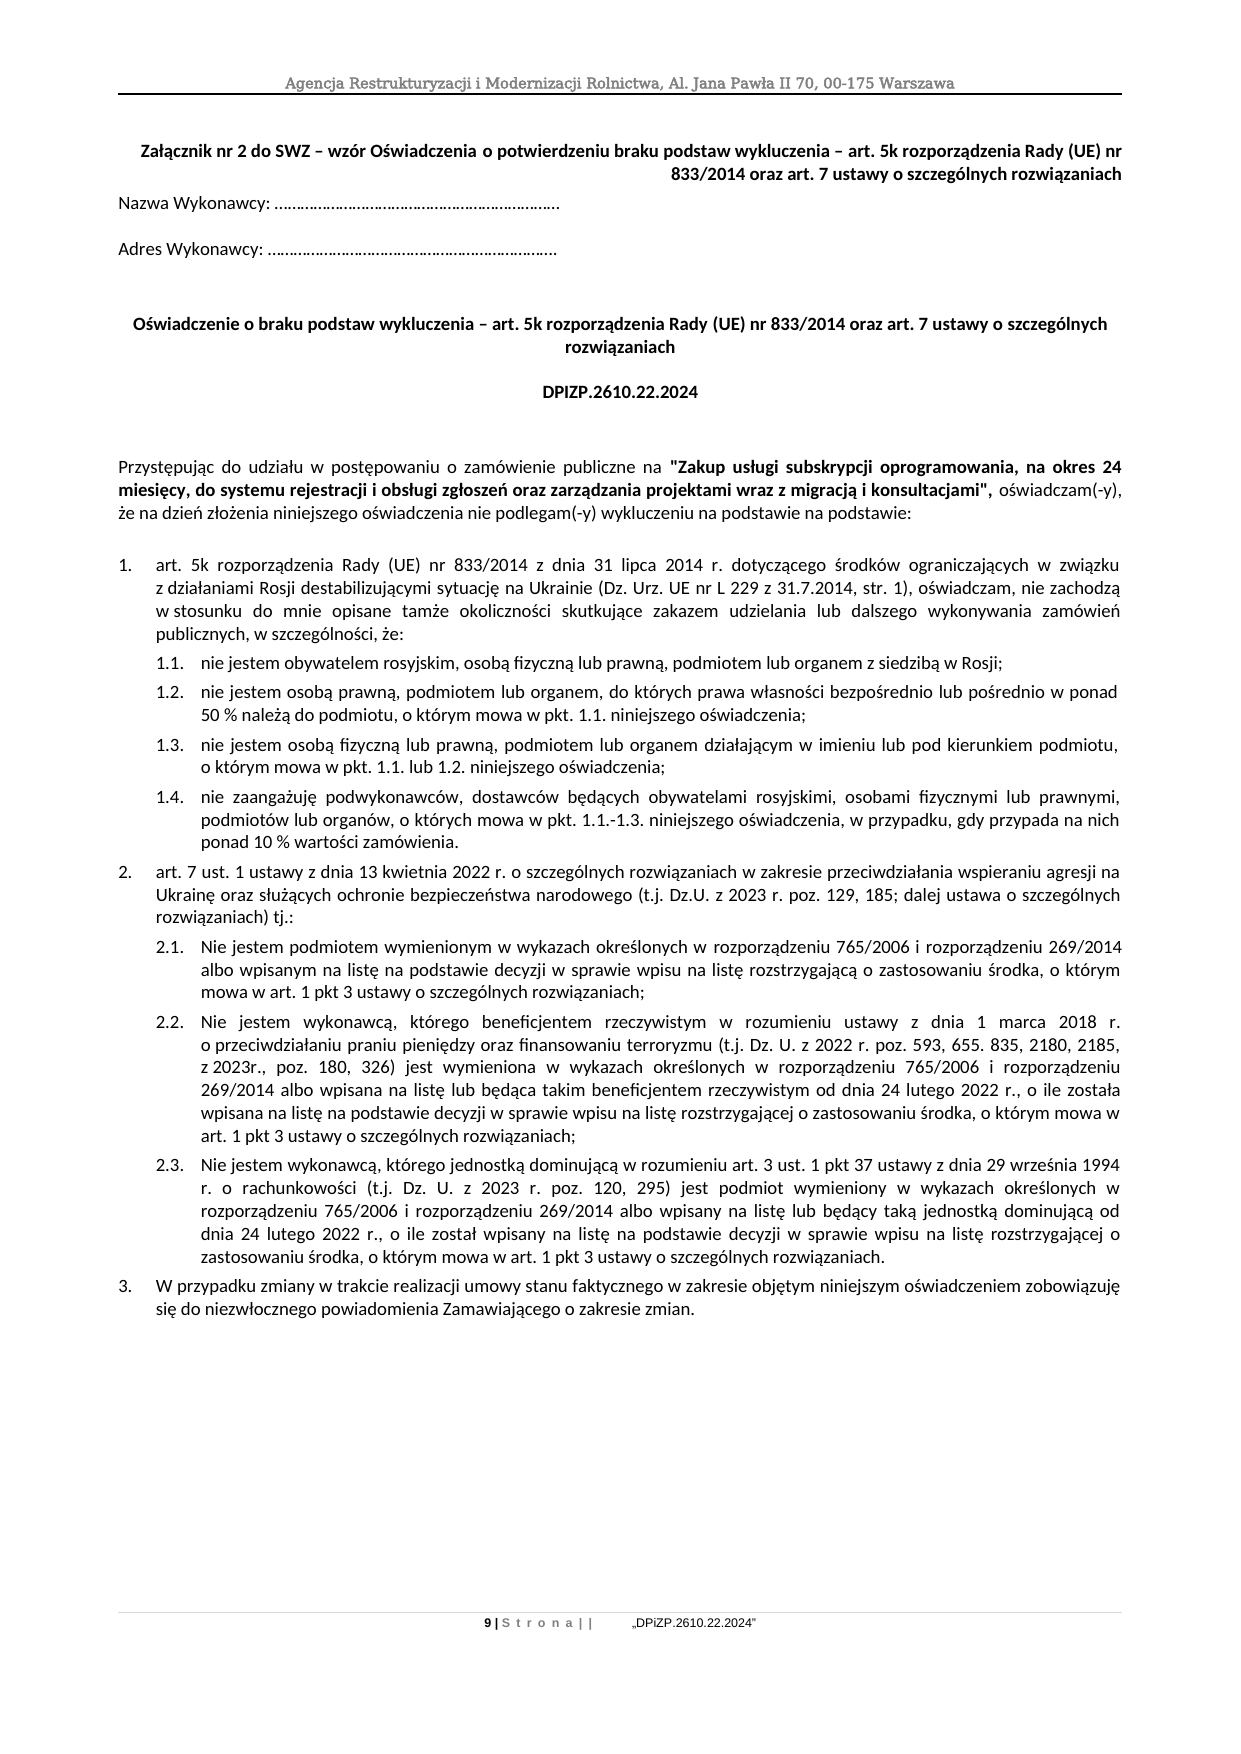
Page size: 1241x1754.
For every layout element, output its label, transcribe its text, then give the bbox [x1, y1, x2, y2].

text Przystępując do udziału w postępowaniu o zamówienie publiczne na "Zakup usługi subskrypcji oprogramowania, na okres 24 miesięcy, do systemu rejestracji i obsługi zgłoszeń oraz zarządzania projektami wraz z migracją i konsultacjami", oświadczam(-y), że na dzień złożenia niniejszego oświadczenia nie podlegam(-y) wykluczeniu na podstawie na podstawie: [118, 456, 1122, 524]
list art. 7 ust. 1 ustawy z dnia 13 kwietnia 2022 r. o szczególnych rozwiązaniach w zakresie przeciwdziałania wspieraniu agresji na Ukrainę oraz służących ochronie bezpieczeństwa narodowego (t.j. Dz.U. z 2023 r. poz. 129, 185; dalej ustawa o szczególnych rozwiązaniach) tj.: [118, 860, 1122, 928]
list nie zaangażuję podwykonawców, dostawców będących obywatelami rosyjskimi, osobami fizycznymi lub prawnymi, podmiotów lub organów, o których mowa w pkt. 1.1.-1.3. niniejszego oświadczenia, w przypadku, gdy przypada na nich ponad 10 % wartości zamówienia. [156, 785, 1122, 853]
list Nie jestem podmiotem wymienionym w wykazach określonych w rozporządzeniu 765/2006 i rozporządzeniu 269/2014 albo wpisanym na listę na podstawie decyzji w sprawie wpisu na listę rozstrzygającą o zastosowaniu środka, o którym mowa w art. 1 pkt 3 ustawy o szczególnych rozwiązaniach; [156, 935, 1122, 1003]
list nie jestem obywatelem rosyjskim, osobą fizyczną lub prawną, podmiotem lub organem z siedzibą w Rosji; [156, 651, 1120, 674]
text Adres Wykonawcy: …………………………………………………………. [118, 237, 1122, 260]
text Oświadczenie o braku podstaw wykluczenia – art. 5k rozporządzenia Rady (UE) nr 833/2014 oraz art. 7 ustawy o szczególnych rozwiązaniach [118, 312, 1122, 358]
list art. 5k rozporządzenia Rady (UE) nr 833/2014 z dnia 31 lipca 2014 r. dotyczącego środków ograniczających w związku z działaniami Rosji destabilizującymi sytuację na Ukrainie (Dz. Urz. UE nr L 229 z 31.7.2014, str. 1), oświadczam, nie zachodzą w stosunku do mnie opisane tamże okoliczności skutkujące zakazem udzielania lub dalszego wykonywania zamówień publicznych, w szczególności, że: [118, 553, 1122, 645]
list W przypadku zmiany w trakcie realizacji umowy stanu faktycznego w zakresie objętym niniejszym oświadczeniem zobowiązuję się do niezwłocznego powiadomienia Zamawiającego o zakresie zmian. [118, 1274, 1122, 1320]
text Nazwa Wykonawcy: ………………………………………………………… [118, 191, 1122, 214]
text DPIZP.2610.22.2024 [118, 381, 1122, 403]
list nie jestem osobą fizyczną lub prawną, podmiotem lub organem działającym w imieniu lub pod kierunkiem podmiotu, o którym mowa w pkt. 1.1. lub 1.2. niniejszego oświadczenia; [156, 733, 1120, 778]
list nie jestem osobą prawną, podmiotem lub organem, do których prawa własności bezpośrednio lub pośrednio w ponad 50 % należą do podmiotu, o którym mowa w pkt. 1.1. niniejszego oświadczenia; [156, 681, 1120, 726]
list Nie jestem wykonawcą, którego beneficjentem rzeczywistym w rozumieniu ustawy z dnia 1 marca 2018 r. o przeciwdziałaniu praniu pieniędzy oraz finansowaniu terroryzmu (t.j. Dz. U. z 2022 r. poz. 593, 655. 835, 2180, 2185, z 2023r., poz. 180, 326) jest wymieniona w wykazach określonych w rozporządzeniu 765/2006 i rozporządzeniu 269/2014 albo wpisana na listę lub będąca takim beneficjentem rzeczywistym od dnia 24 lutego 2022 r., o ile została wpisana na listę na podstawie decyzji w sprawie wpisu na listę rozstrzygającej o zastosowaniu środka, o którym mowa w art. 1 pkt 3 ustawy o szczególnych rozwiązaniach; [156, 1010, 1122, 1147]
text Załącznik nr 2 do SWZ – wzór Oświadczenia o potwierdzeniu braku podstaw wykluczenia – art. 5k rozporządzenia Rady (UE) nr 833/2014 oraz art. 7 ustawy o szczególnych rozwiązaniach [118, 139, 1122, 185]
list Nie jestem wykonawcą, którego jednostką dominującą w rozumieniu art. 3 ust. 1 pkt 37 ustawy z dnia 29 września 1994 r. o rachunkowości (t.j. Dz. U. z 2023 r. poz. 120, 295) jest podmiot wymieniony w wykazach określonych w rozporządzeniu 765/2006 i rozporządzeniu 269/2014 albo wpisany na listę lub będący taką jednostką dominującą od dnia 24 lutego 2022 r., o ile został wpisany na listę na podstawie decyzji w sprawie wpisu na listę rozstrzygającej o zastosowaniu środka, o którym mowa w art. 1 pkt 3 ustawy o szczególnych rozwiązaniach. [156, 1153, 1122, 1268]
